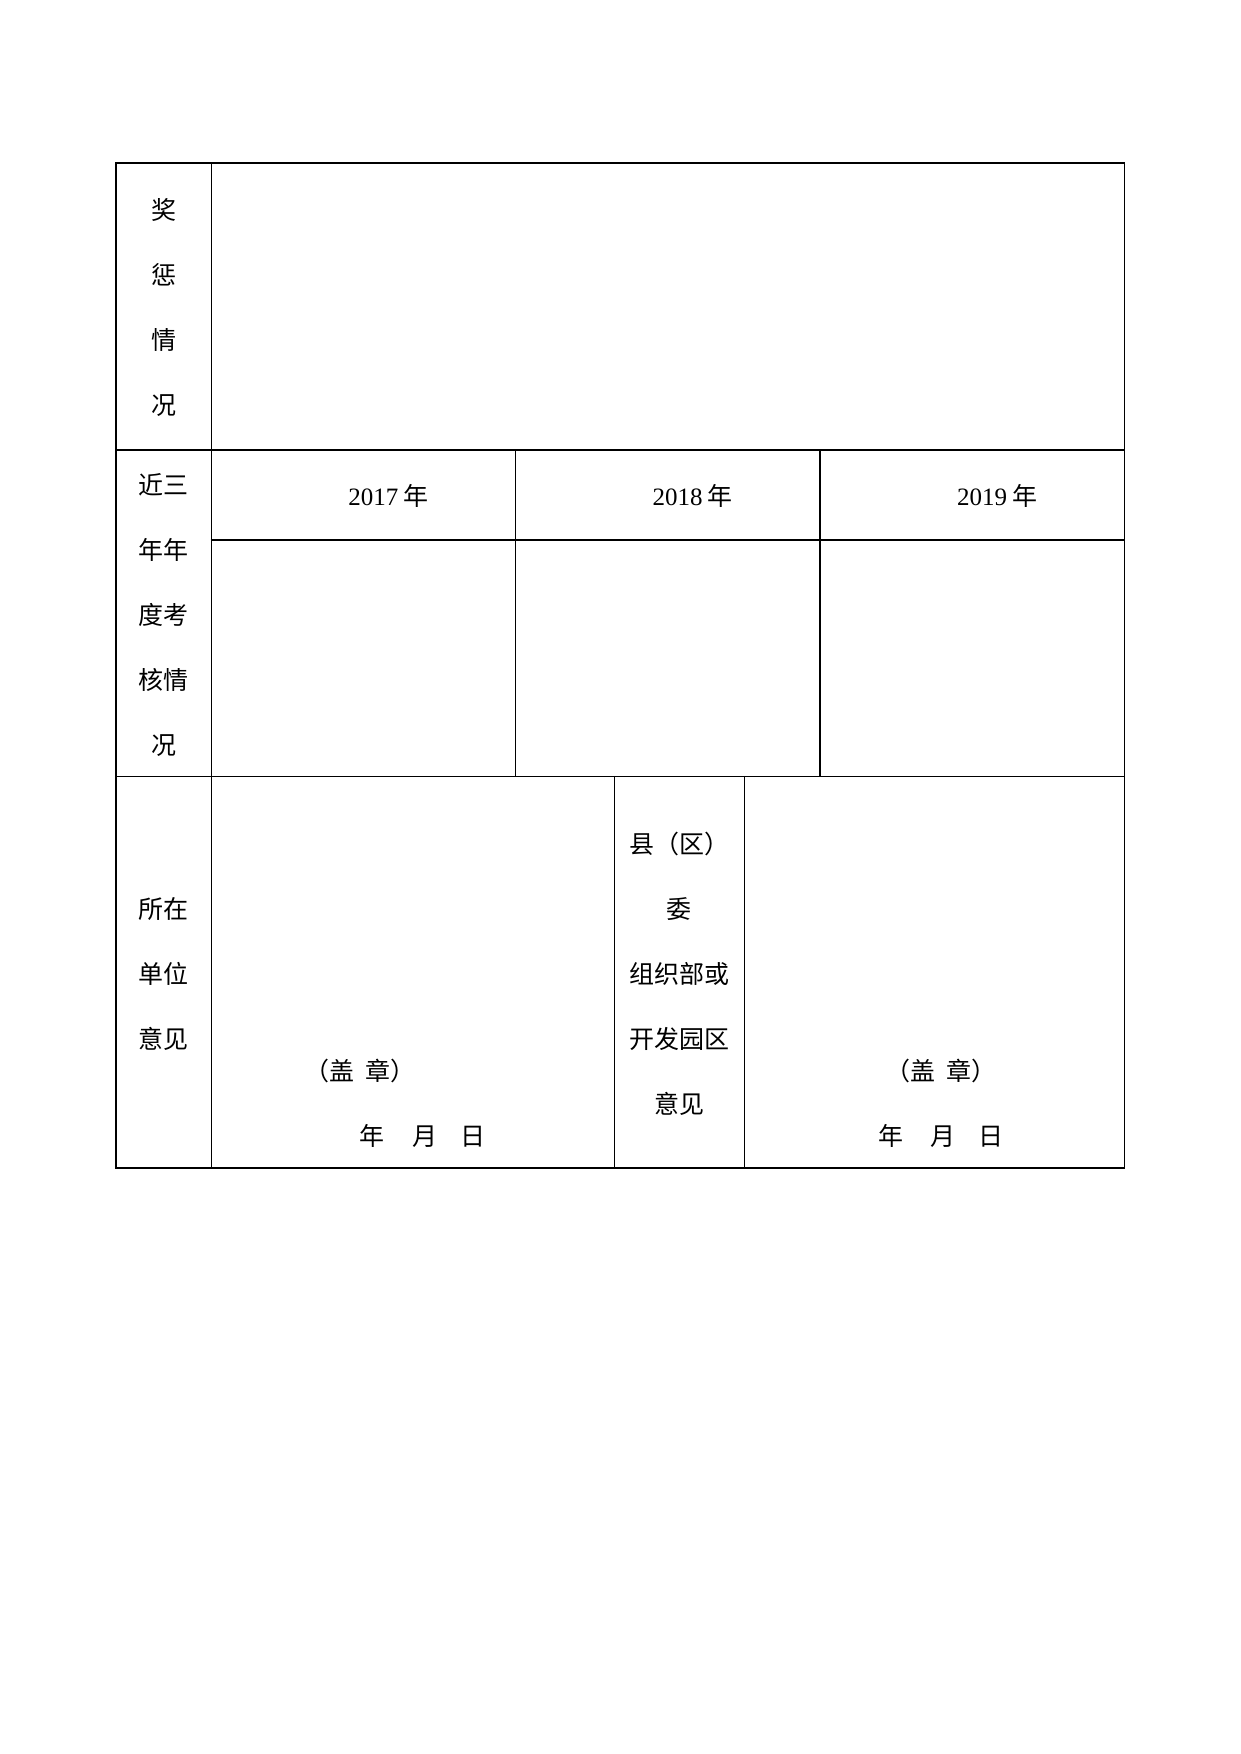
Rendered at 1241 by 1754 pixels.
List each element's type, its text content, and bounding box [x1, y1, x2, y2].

table_cell [212, 541, 515, 776]
table_cell 2019年 [821, 451, 1124, 539]
table_cell 县（区）委 组织部或 开发园区 意见 [615, 777, 744, 1167]
table_cell （盖 章） 年 月 日 [745, 777, 1124, 1167]
table_cell 2017年 [212, 451, 515, 539]
table_cell 所在 单位 意见 [117, 777, 211, 1167]
table_header [212, 164, 1124, 449]
table_cell 近三年年度考核情况 [117, 451, 211, 776]
table_cell [821, 541, 1124, 776]
table_cell [516, 541, 819, 776]
table_cell 2018年 [516, 451, 819, 539]
table_cell （盖 章） 年 月 日 [212, 777, 614, 1167]
table_header 奖 惩 情 况 [117, 164, 211, 449]
